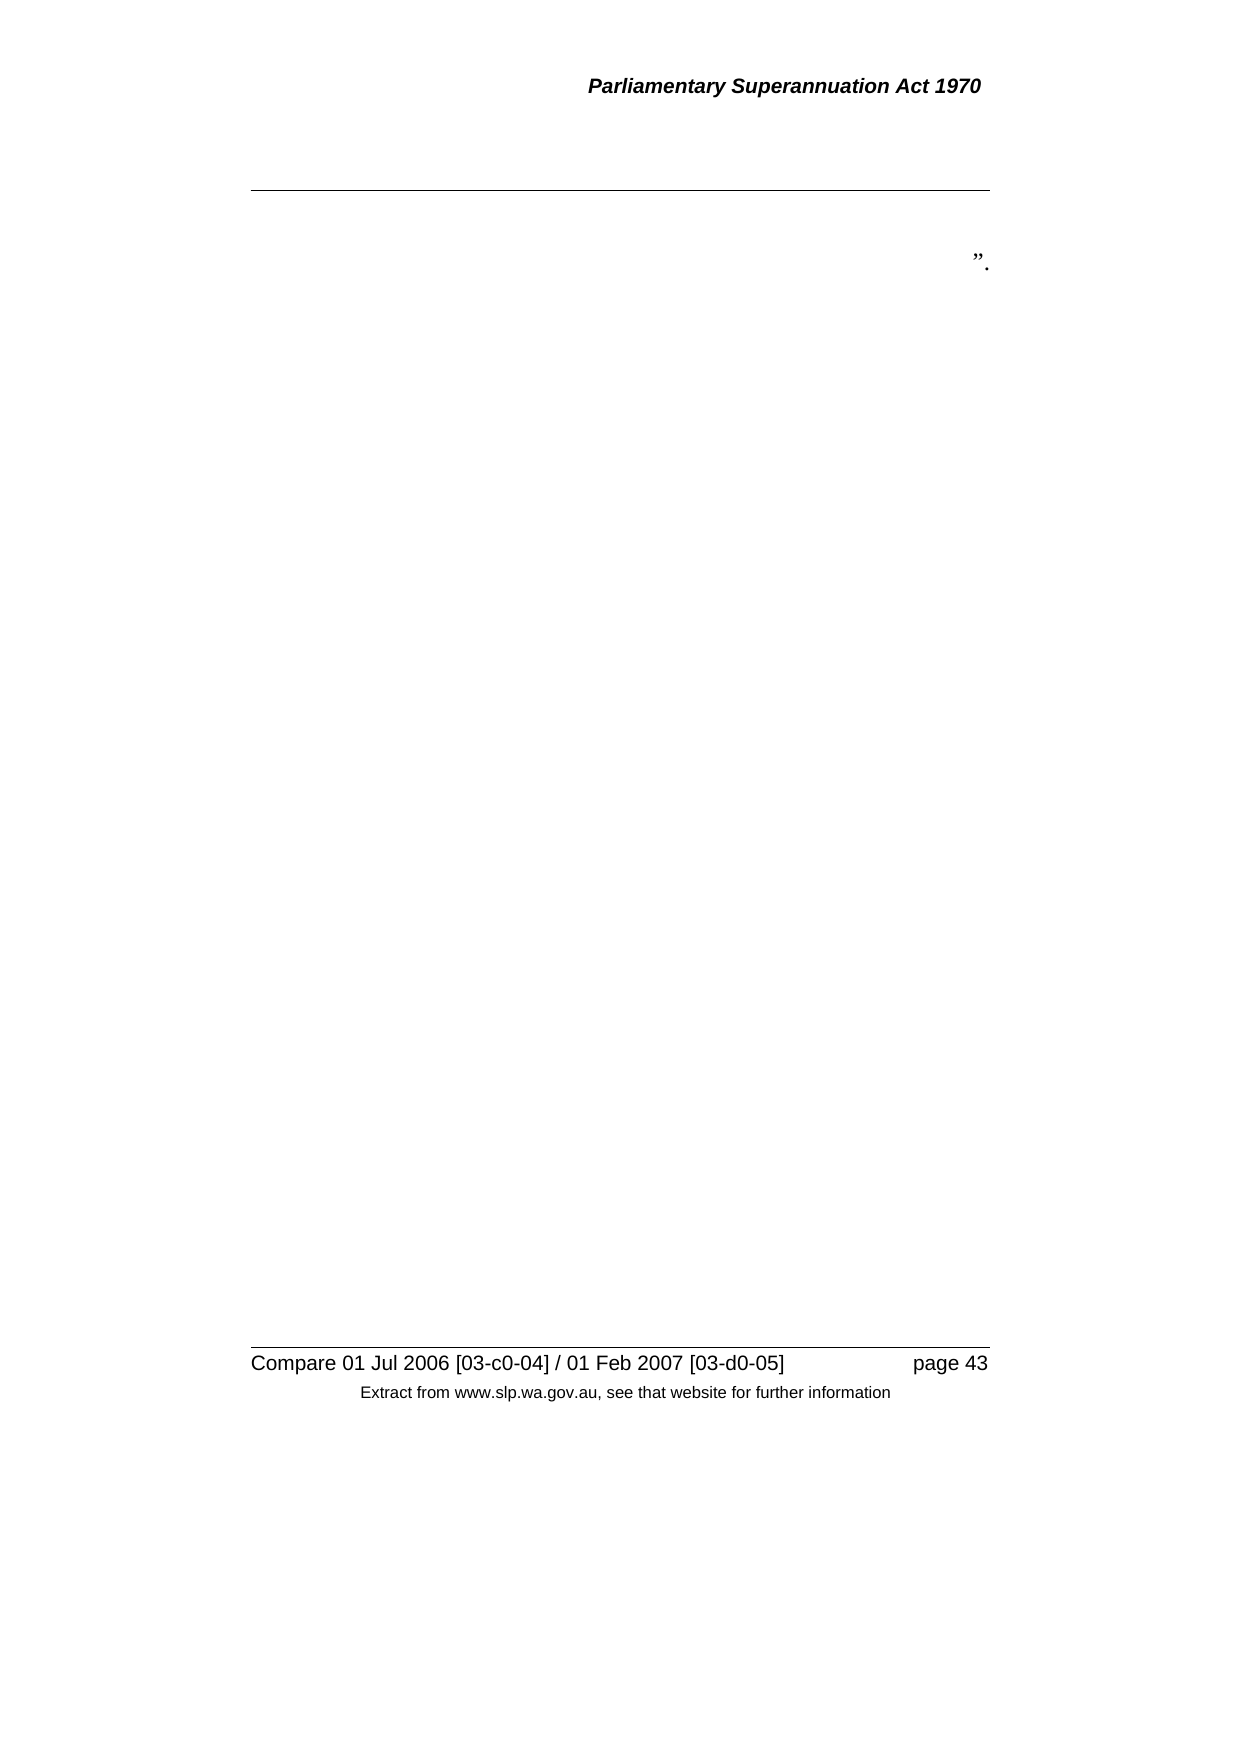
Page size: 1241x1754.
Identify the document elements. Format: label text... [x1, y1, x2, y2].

text ”. [251, 247, 990, 276]
